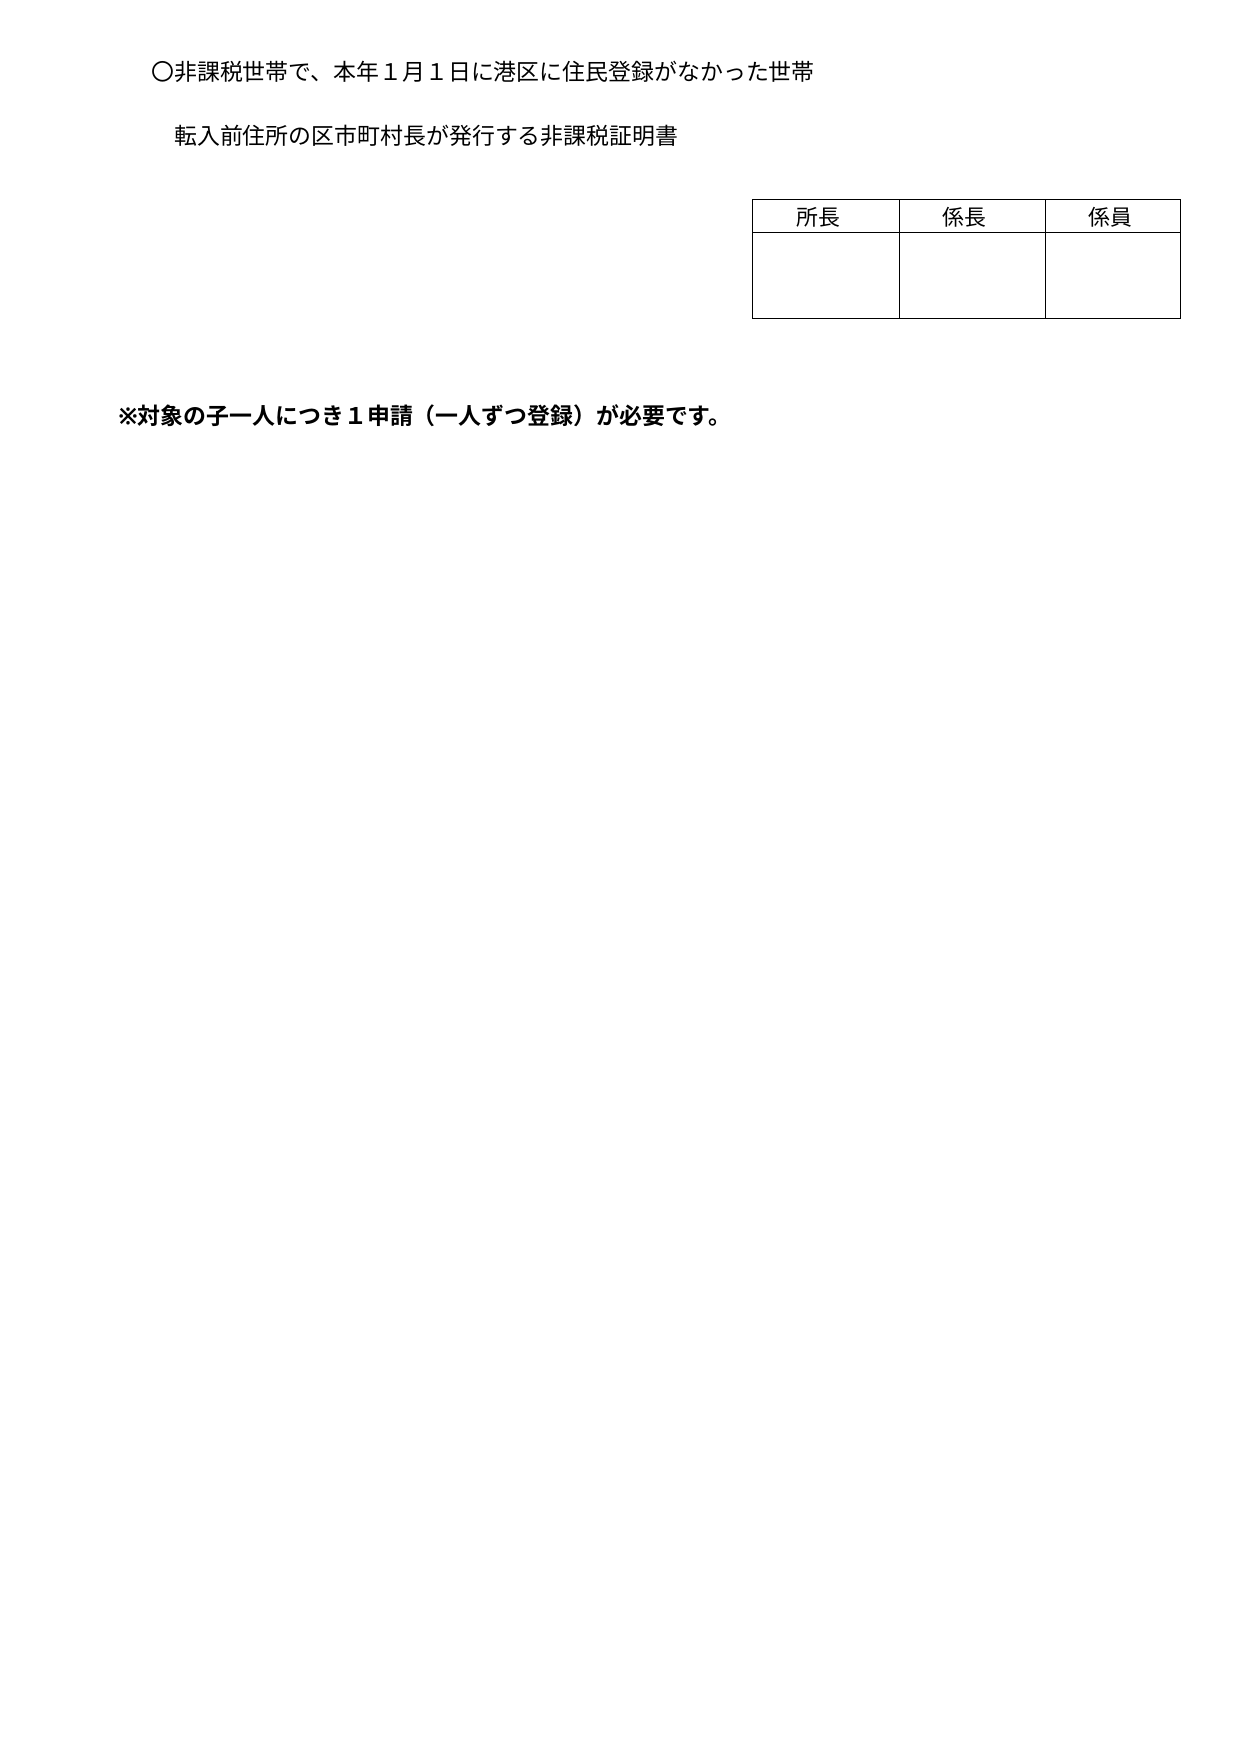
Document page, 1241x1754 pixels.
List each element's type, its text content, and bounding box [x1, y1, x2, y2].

text ※対象の子一人につき１申請（一人ずつ登録）が必要です。 [118, 383, 1181, 447]
table_header 係長 [900, 200, 1045, 232]
table_cell [1046, 233, 1180, 317]
table_header 所長 [753, 200, 899, 232]
text 転入前住所の区市町村長が発行する非課税証明書 [151, 103, 1181, 167]
table_cell [900, 233, 1045, 317]
table_header 係員 [1046, 200, 1180, 232]
text 〇非課税世帯で、本年１月１日に港区に住民登録がなかった世帯 [151, 39, 1181, 103]
table_cell [753, 233, 899, 317]
